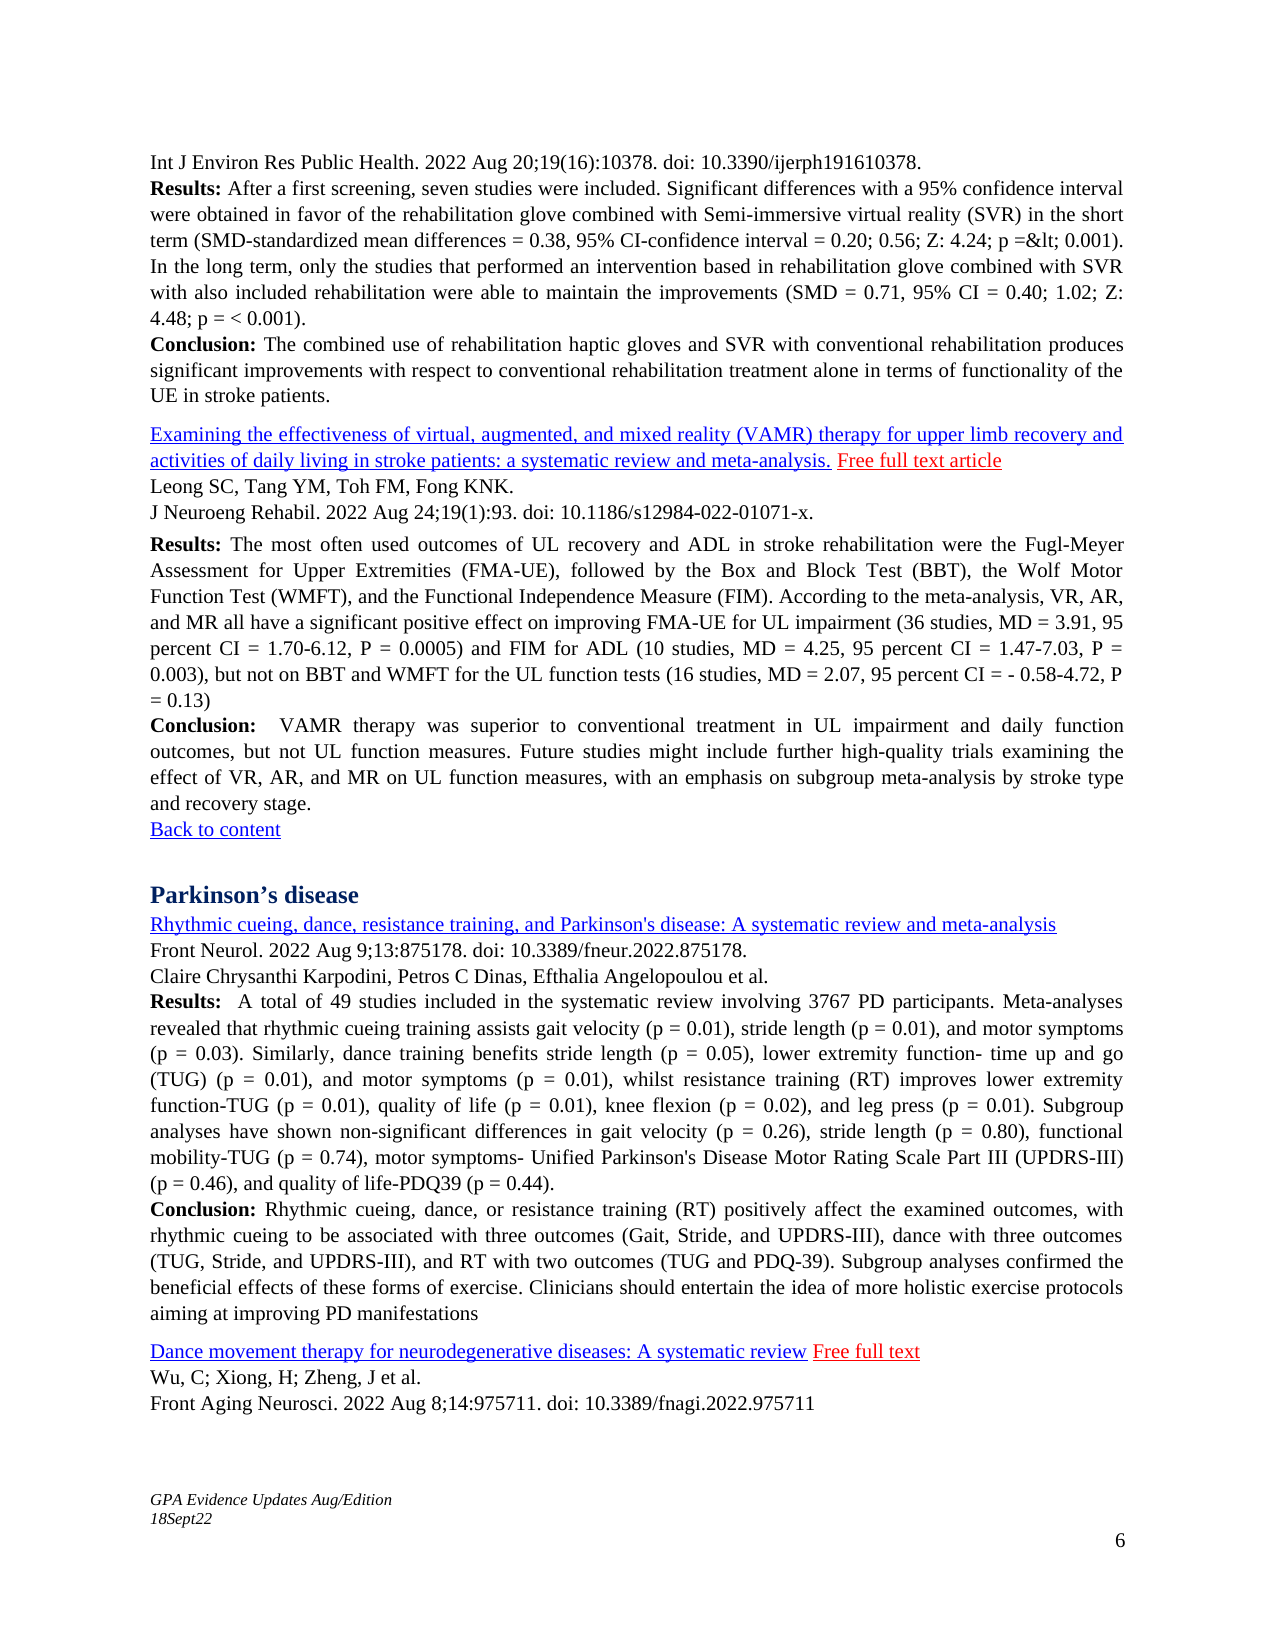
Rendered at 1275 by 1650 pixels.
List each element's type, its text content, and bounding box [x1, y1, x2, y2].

text Results: The most often used outcomes of UL recovery and ADL in stroke rehabilitation were the Fugl-Meyer Assessment for Upper Extremities (FMA-UE), followed by the Box and Block Test (BBT), the Wolf Motor Function Test (WMFT), and the Functional Independence Measure (FIM). According to the meta-analysis, VR, AR, and MR all have a significant positive effect on improving FMA-UE for UL impairment (36 studies, MD = 3.91, 95 percent CI = 1.70-6.12, P = 0.0005) and FIM for ADL (10 studies, MD = 4.25, 95 percent CI = 1.47-7.03, P = 0.003), but not on BBT and WMFT for the UL function tests (16 studies, MD = 2.07, 95 percent CI = - 0.58-4.72, P = 0.13) [150, 532, 1125, 712]
text Front Aging Neurosci. 2022 Aug 8;14:975711. doi: 10.3389/fnagi.2022.975711 [150, 1391, 1125, 1415]
text Dance movement therapy for neurodegenerative diseases: A systematic review Free full text [150, 1339, 1125, 1363]
text Results: A total of 49 studies included in the systematic review involving 3767 PD participants. Meta-analyses revealed that rhythmic cueing training assists gait velocity (p = 0.01), stride length (p = 0.01), and motor symptoms (p = 0.03). Similarly, dance training benefits stride length (p = 0.05), lower extremity function- time up and go (TUG) (p = 0.01), and motor symptoms (p = 0.01), whilst resistance training (RT) improves lower extremity function-TUG (p = 0.01), quality of life (p = 0.01), knee flexion (p = 0.02), and leg press (p = 0.01). Subgroup analyses have shown non-significant differences in gait velocity (p = 0.26), stride length (p = 0.80), functional mobility-TUG (p = 0.74), motor symptoms- Unified Parkinson's Disease Motor Rating Scale Part III (UPDRS-III) (p = 0.46), and quality of life-PDQ39 (p = 0.44). [150, 989, 1125, 1195]
text Wu, C; Xiong, H; Zheng, J et al. [150, 1365, 1125, 1389]
text Int J Environ Res Public Health. 2022 Aug 20;19(16):10378. doi: 10.3390/ijerph191610378. [150, 150, 1125, 174]
text Claire Chrysanthi Karpodini, Petros C Dinas, Efthalia Angelopoulou et al. [150, 963, 1125, 988]
text Examining the effectiveness of virtual, augmented, and mixed reality (VAMR) therapy for upper limb recovery and activities of daily living in stroke patients: a systematic review and meta-analysis. Free full text article [150, 422, 1125, 472]
text Back to content [150, 817, 1125, 841]
subtitle Parkinson’s disease [150, 881, 1125, 909]
text Front Neurol. 2022 Aug 9;13:875178. doi: 10.3389/fneur.2022.875178. [150, 938, 1125, 962]
text Conclusion: Rhythmic cueing, dance, or resistance training (RT) positively affect the examined outcomes, with rhythmic cueing to be associated with three outcomes (Gait, Stride, and UPDRS-III), dance with three outcomes (TUG, Stride, and UPDRS-III), and RT with two outcomes (TUG and PDQ-39). Subgroup analyses confirmed the beneficial effects of these forms of exercise. Clinicians should entertain the idea of more holistic exercise protocols aiming at improving PD manifestations [150, 1197, 1125, 1325]
text Rhythmic cueing, dance, resistance training, and Parkinson's disease: A systematic review and meta-analysis [150, 912, 1125, 936]
text J Neuroeng Rehabil. 2022 Aug 24;19(1):93. doi: 10.1186/s12984-022-01071-x. [150, 500, 1125, 524]
text Results: After a first screening, seven studies were included. Significant differences with a 95% confidence interval were obtained in favor of the rehabilitation glove combined with Semi-immersive virtual reality (SVR) in the short term (SMD-standardized mean differences = 0.38, 95% CI-confidence interval = 0.20; 0.56; Z: 4.24; p =&lt; 0.001). In the long term, only the studies that performed an intervention based in rehabilitation glove combined with SVR with also included rehabilitation were able to maintain the improvements (SMD = 0.71, 95% CI = 0.40; 1.02; Z: 4.48; p = < 0.001). [150, 176, 1125, 330]
text Conclusion: The combined use of rehabilitation haptic gloves and SVR with conventional rehabilitation produces significant improvements with respect to conventional rehabilitation treatment alone in terms of functionality of the UE in stroke patients. [150, 332, 1125, 407]
text Conclusion: VAMR therapy was superior to conventional treatment in UL impairment and daily function outcomes, but not UL function measures. Future studies might include further high-quality trials examining the effect of VR, AR, and MR on UL function measures, with an emphasis on subgroup meta-analysis by stroke type and recovery stage. [150, 713, 1125, 815]
text Leong SC, Tang YM, Toh FM, Fong KNK. [150, 474, 1125, 498]
